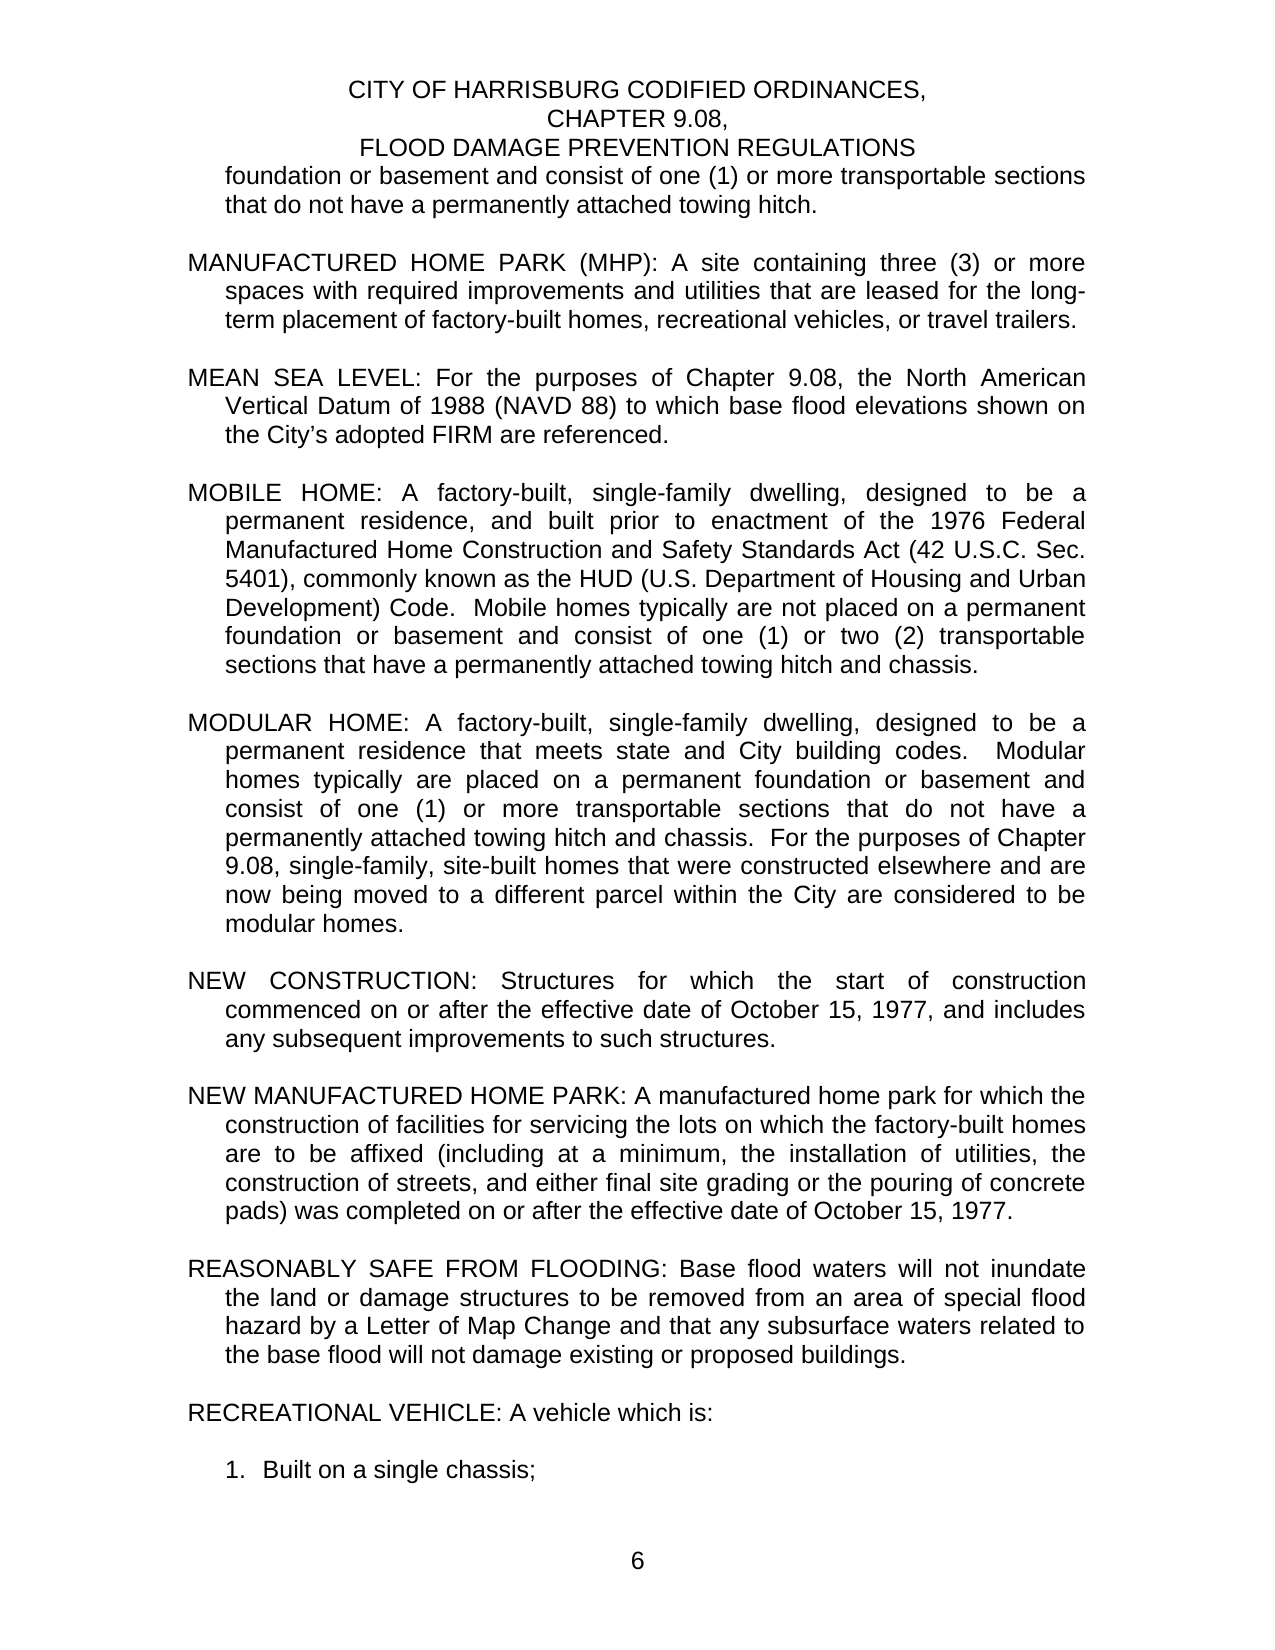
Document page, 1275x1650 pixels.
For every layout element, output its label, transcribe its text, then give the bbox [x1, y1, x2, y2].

text REASONABLY SAFE FROM FLOODING: Base flood waters will not inundate the land or damage structures to be removed from an area of special flood hazard by a Letter of Map Change and that any subsurface waters related to the base flood will not damage existing or proposed buildings. [187, 1254, 1087, 1369]
text NEW CONSTRUCTION: Structures for which the start of construction commenced on or after the effective date of October 15, 1977, and includes any subsequent improvements to such structures. [187, 966, 1087, 1052]
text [187, 161, 1087, 219]
text RECREATIONAL VEHICLE: A vehicle which is: [187, 1397, 1087, 1426]
text MEAN SEA LEVEL: For the purposes of Chapter 9.08, the North American Vertical Datum of 1988 (NAVD 88) to which base flood elevations shown on the City’s adopted FIRM are referenced. [187, 362, 1087, 449]
list Built on a single chassis; [225, 1455, 1087, 1484]
text MODULAR HOME: A factory-built, single-family dwelling, designed to be a permanent residence that meets state and City building codes. Modular homes typically are placed on a permanent foundation or basement and consist of one (1) or more transportable sections that do not have a permanently attached towing hitch and chassis. For the purposes of Chapter 9.08, single-family, site-built homes that were constructed elsewhere and are now being moved to a different parcel within the City are considered to be modular homes. [187, 707, 1087, 937]
text MOBILE HOME: A factory-built, single-family dwelling, designed to be a permanent residence, and built prior to enactment of the 1976 Federal Manufactured Home Construction and Safety Standards Act (42 U.S.C. Sec. 5401), commonly known as the HUD (U.S. Department of Housing and Urban Development) Code. Mobile homes typically are not placed on a permanent foundation or basement and consist of one (1) or two (2) transportable sections that have a permanently attached towing hitch and chassis. [187, 477, 1087, 679]
text NEW MANUFACTURED HOME PARK: A manufactured home park for which the construction of facilities for servicing the lots on which the factory-built homes are to be affixed (including at a minimum, the installation of utilities, the construction of streets, and either final site grading or the pouring of concrete pads) was completed on or after the effective date of October 15, 1977. [187, 1081, 1087, 1225]
text MANUFACTURED HOME PARK (MHP): A site containing three (3) or more spaces with required improvements and utilities that are leased for the long-term placement of factory-built homes, recreational vehicles, or travel trailers. [187, 247, 1087, 334]
